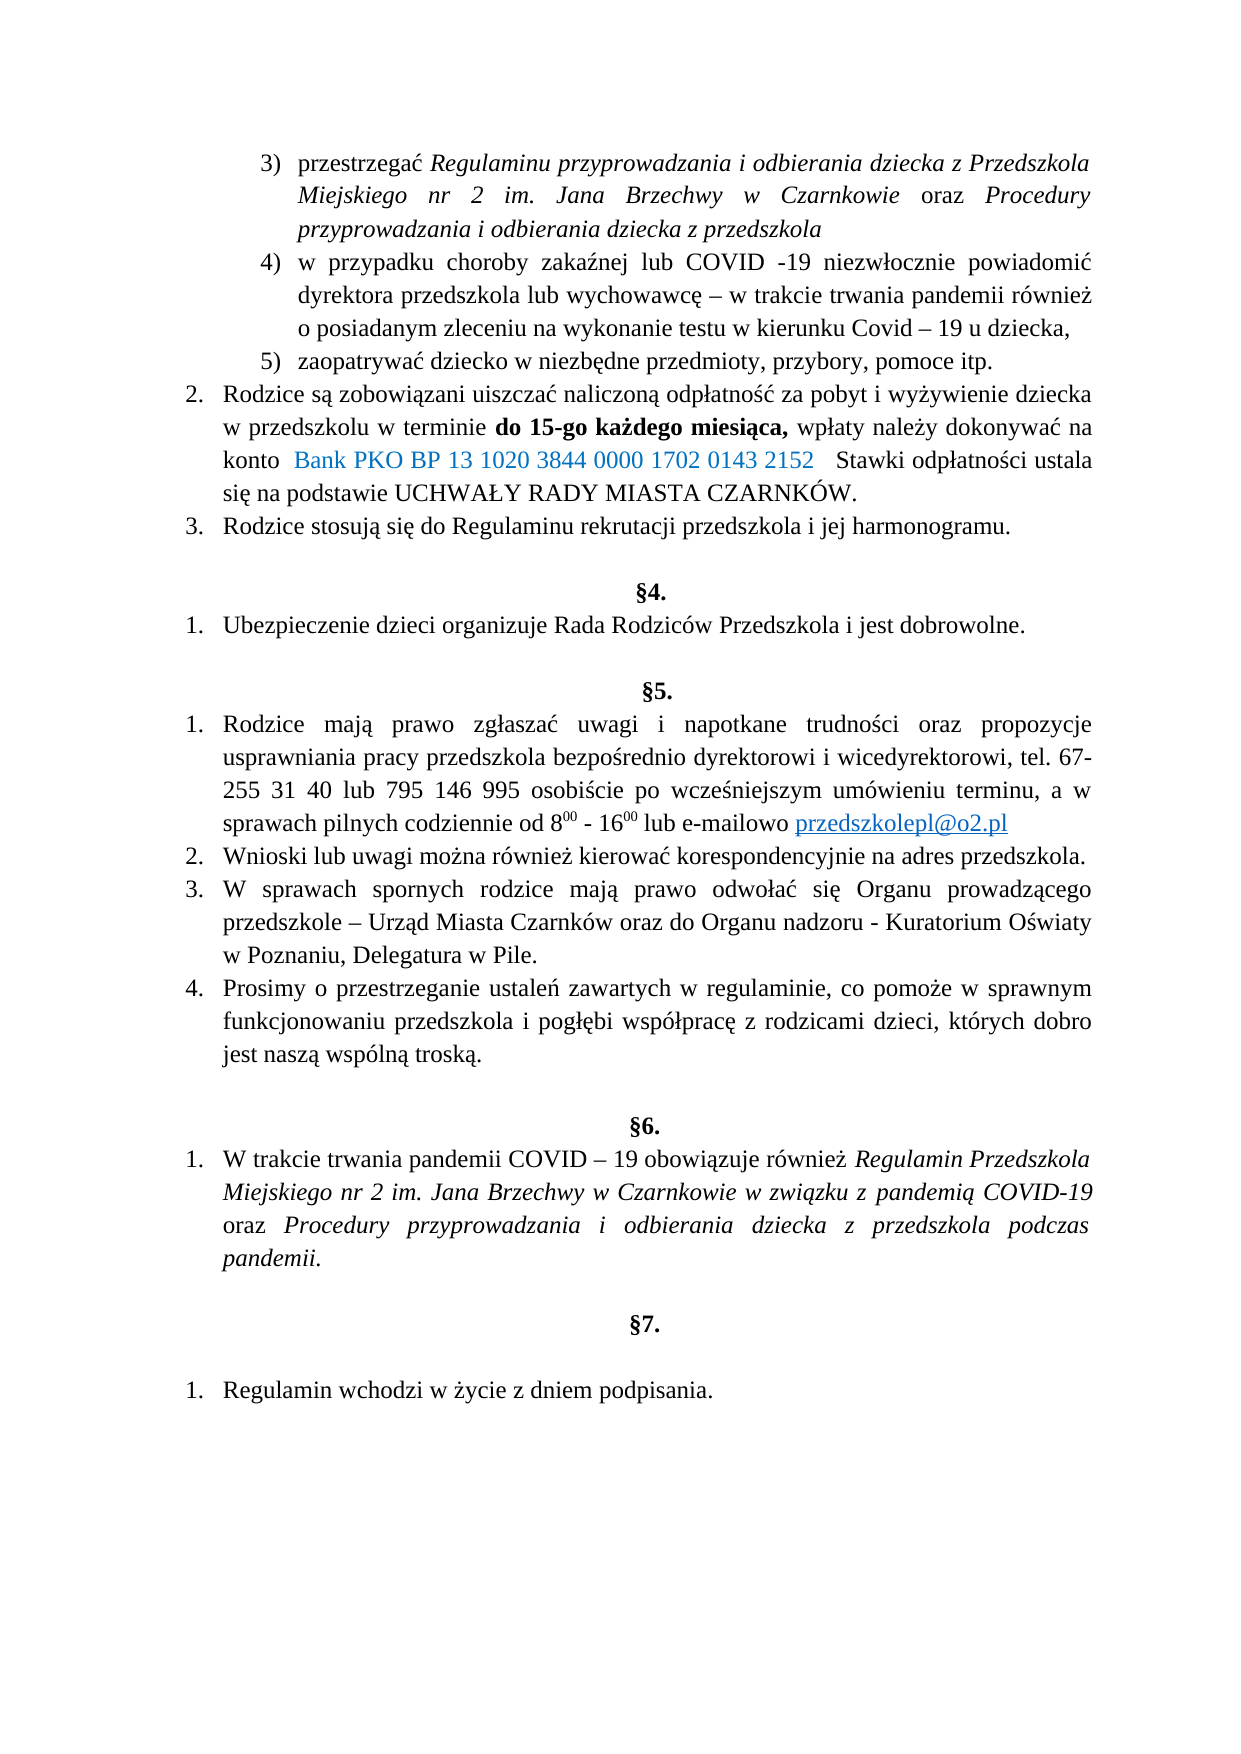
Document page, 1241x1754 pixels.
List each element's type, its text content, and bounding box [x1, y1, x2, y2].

text §6. [148, 1111, 1093, 1140]
list Regulamin wchodzi w życie z dniem podpisania. [185, 1376, 1093, 1404]
list W sprawach spornych rodzice mają prawo odwołać się Organu prowadzącego przedszkole – Urząd Miasta Czarnków oraz do Organu nadzoru - Kuratorium Oświaty w Poznaniu, Delegatura w Pile. [185, 874, 1093, 969]
list Ubezpieczenie dzieci organizuje Rada Rodziców Przedszkola i jest dobrowolne. [185, 610, 1093, 639]
list Wnioski lub uwagi można również kierować korespondencyjnie na adres przedszkola. [185, 841, 1093, 870]
list Rodzice stosują się do Regulaminu rekrutacji przedszkola i jej harmonogramu. [185, 511, 1093, 539]
list przestrzegać Regulaminu przyprowadzania i odbierania dziecka z Przedszkola Miejskiego nr 2 im. Jana Brzechwy w Czarnkowie oraz Procedury przyprowadzania i odbierania dziecka z przedszkola [260, 148, 1093, 242]
text §7. [223, 1309, 1093, 1338]
list Rodzice są zobowiązani uiszczać naliczoną odpłatność za pobyt i wyżywienie dziecka w przedszkolu w terminie do 15-go każdego miesiąca, wpłaty należy dokonywać na konto Bank PKO BP 13 1020 3844 0000 1702 0143 2152 Stawki odpłatności ustala się na podstawie UCHWAŁY RADY MIASTA CZARNKÓW. [185, 379, 1093, 507]
list Prosimy o przestrzeganie ustaleń zawartych w regulaminie, co pomoże w sprawnym funkcjonowaniu przedszkola i pogłębi współpracę z rodzicami dzieci, których dobro jest naszą wspólną troską. [185, 973, 1093, 1068]
list w przypadku choroby zakaźnej lub COVID -19 niezwłocznie powiadomić dyrektora przedszkola lub wychowawcę – w trakcie trwania pandemii również o posiadanym zleceniu na wykonanie testu w kierunku Covid – 19 u dziecka, [260, 247, 1093, 341]
list W trakcie trwania pandemii COVID – 19 obowiązuje również Regulamin Przedszkola Miejskiego nr 2 im. Jana Brzechwy w Czarnkowie w związku z pandemią COVID-19 oraz Procedury przyprowadzania i odbierania dziecka z przedszkola podczas pandemii. [185, 1144, 1093, 1272]
text §4. [223, 577, 1093, 606]
list Rodzice mają prawo zgłaszać uwagi i napotkane trudności oraz propozycje usprawniania pracy przedszkola bezpośrednio dyrektorowi i wicedyrektorowi, tel. 67-255 31 40 lub 795 146 995 osobiście po wcześniejszym umówieniu terminu, a w sprawach pilnych codziennie od 800 - 1600 lub e-mailowo przedszkolepl@o2.pl [185, 709, 1093, 837]
list zaopatrywać dziecko w niezbędne przedmioty, przybory, pomoce itp. [260, 346, 1093, 374]
text §5. [223, 676, 1093, 705]
